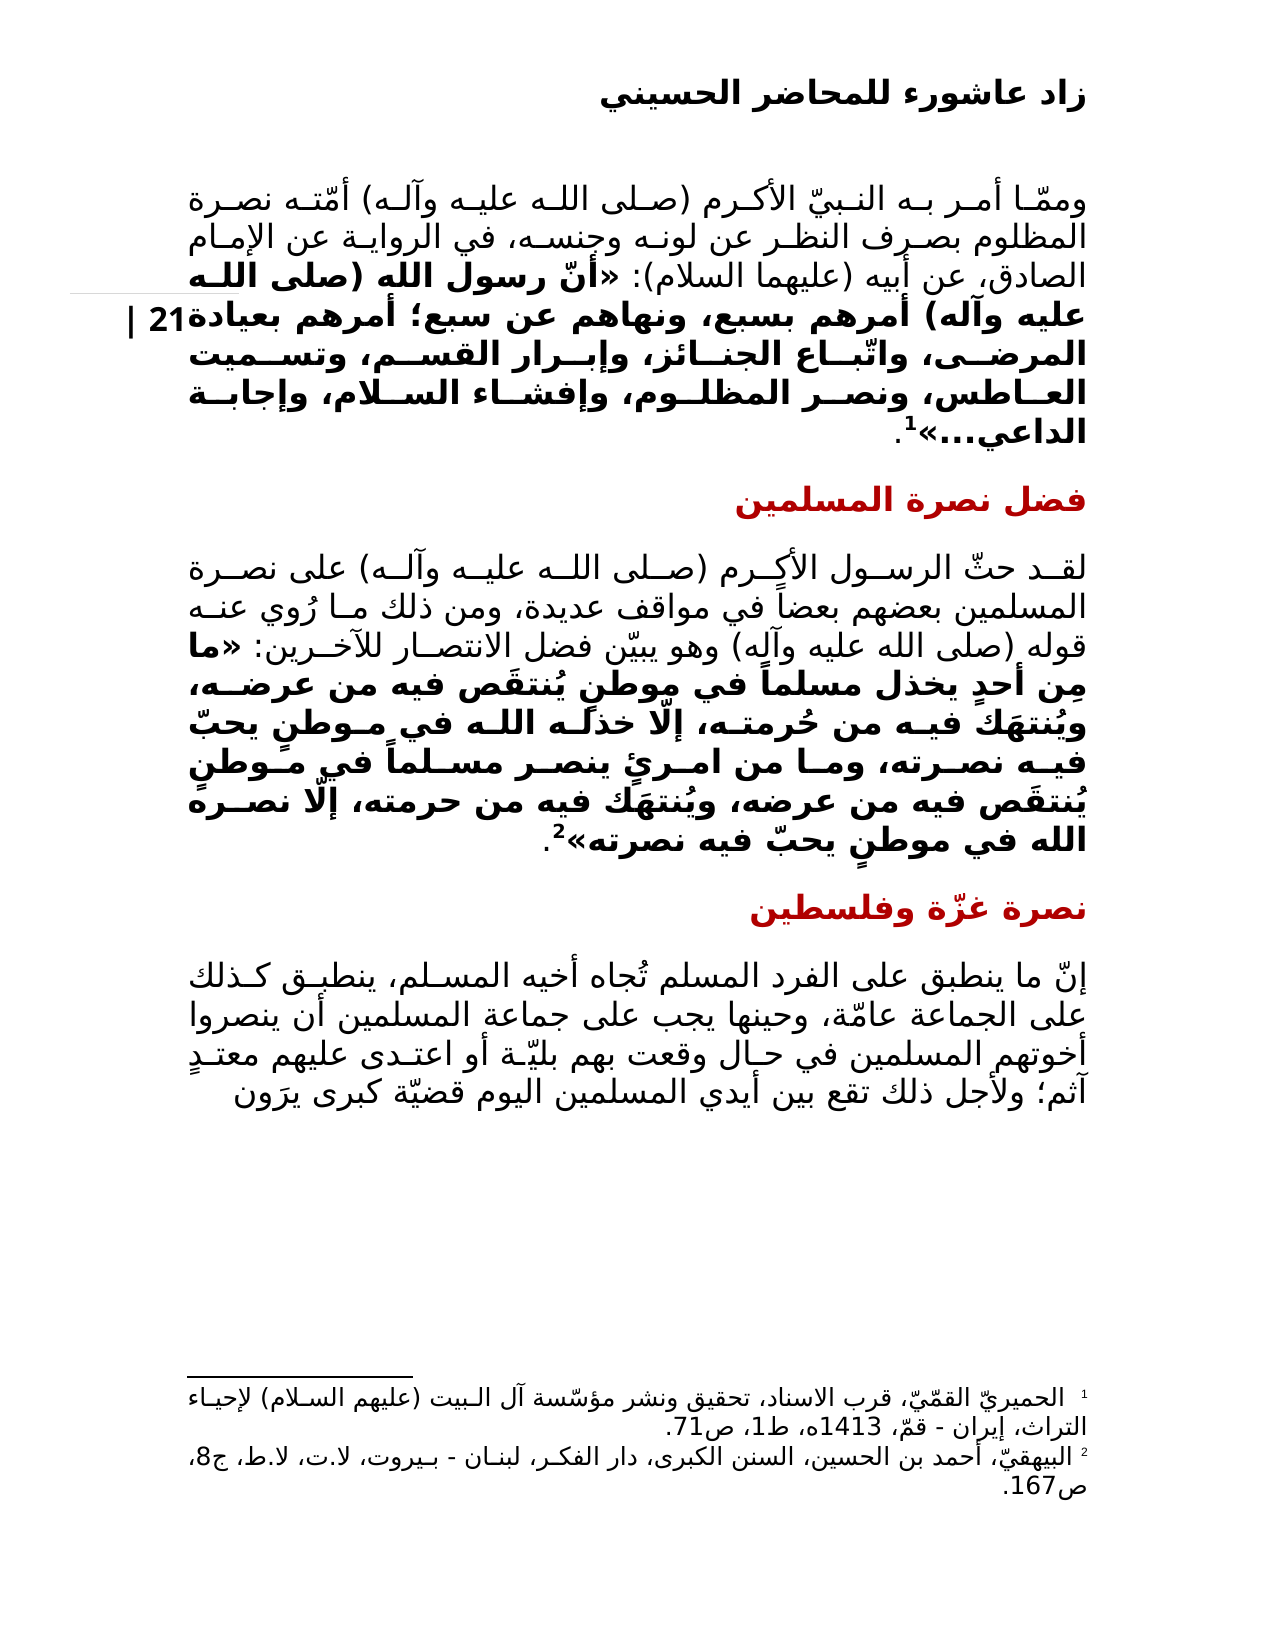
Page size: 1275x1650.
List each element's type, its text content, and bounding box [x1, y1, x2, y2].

text نصرة غزّة وفلسطين [187, 888, 1087, 927]
text إنّ ما ينطبق على الفرد المسلم تُجاه أخيه المسلم، ينطبق كذلك على الجماعة عامّة، وحينها يجب على جماعة المسلمين أن ينصروا أخوتهم المسلمين في حال وقعت بهم بليّة أو اعتدى عليهم معتدٍ آثم؛ ولأجل ذلك تقع بين أيدي المسلمين اليوم قضيّة كبرى يرَون [187, 956, 1087, 1112]
text لقد حثّ الرسول الأكرم (صلى الله عليه وآله) على نصرة المسلمين بعضهم بعضاً في مواقف عديدة، ومن ذلك ما رُوي عنه قوله (صلى الله عليه وآله) وهو يبيّن فضل الانتصار للآخرين: «ما مِن أحدٍ يخذل مسلماً في موطنٍ يُنتقَص فيه من عرضه، ويُنتهَك فيه من حُرمته، إلّا خذله الله في موطنٍ يحبّ فيه نصرته، وما من امرئٍ ينصر مسلماً في موطنٍ يُنتقَص فيه من عرضه، ويُنتهَك فيه من حرمته، إلّا نصره الله في موطنٍ يحبّ فيه نصرته». [187, 548, 1087, 859]
text وممّا أمر به النبيّ الأكرم (صلى الله عليه وآله) أمّته نصرة المظلوم بصرف النظر عن لونه وجنسه، في الرواية عن الإمام الصادق، عن أبيه (عليهما السلام): «أنّ رسول الله (صلى الله عليه وآله) أمرهم بسبع، ونهاهم عن سبع؛ أمرهم بعيادة المرضى، واتّباع الجنائز، وإبرار القسم، وتسميت العاطس، ونصر المظلوم، وإفشاء السلام، وإجابة الداعي...». [187, 179, 1087, 451]
text فضل نصرة المسلمين [187, 480, 1087, 519]
